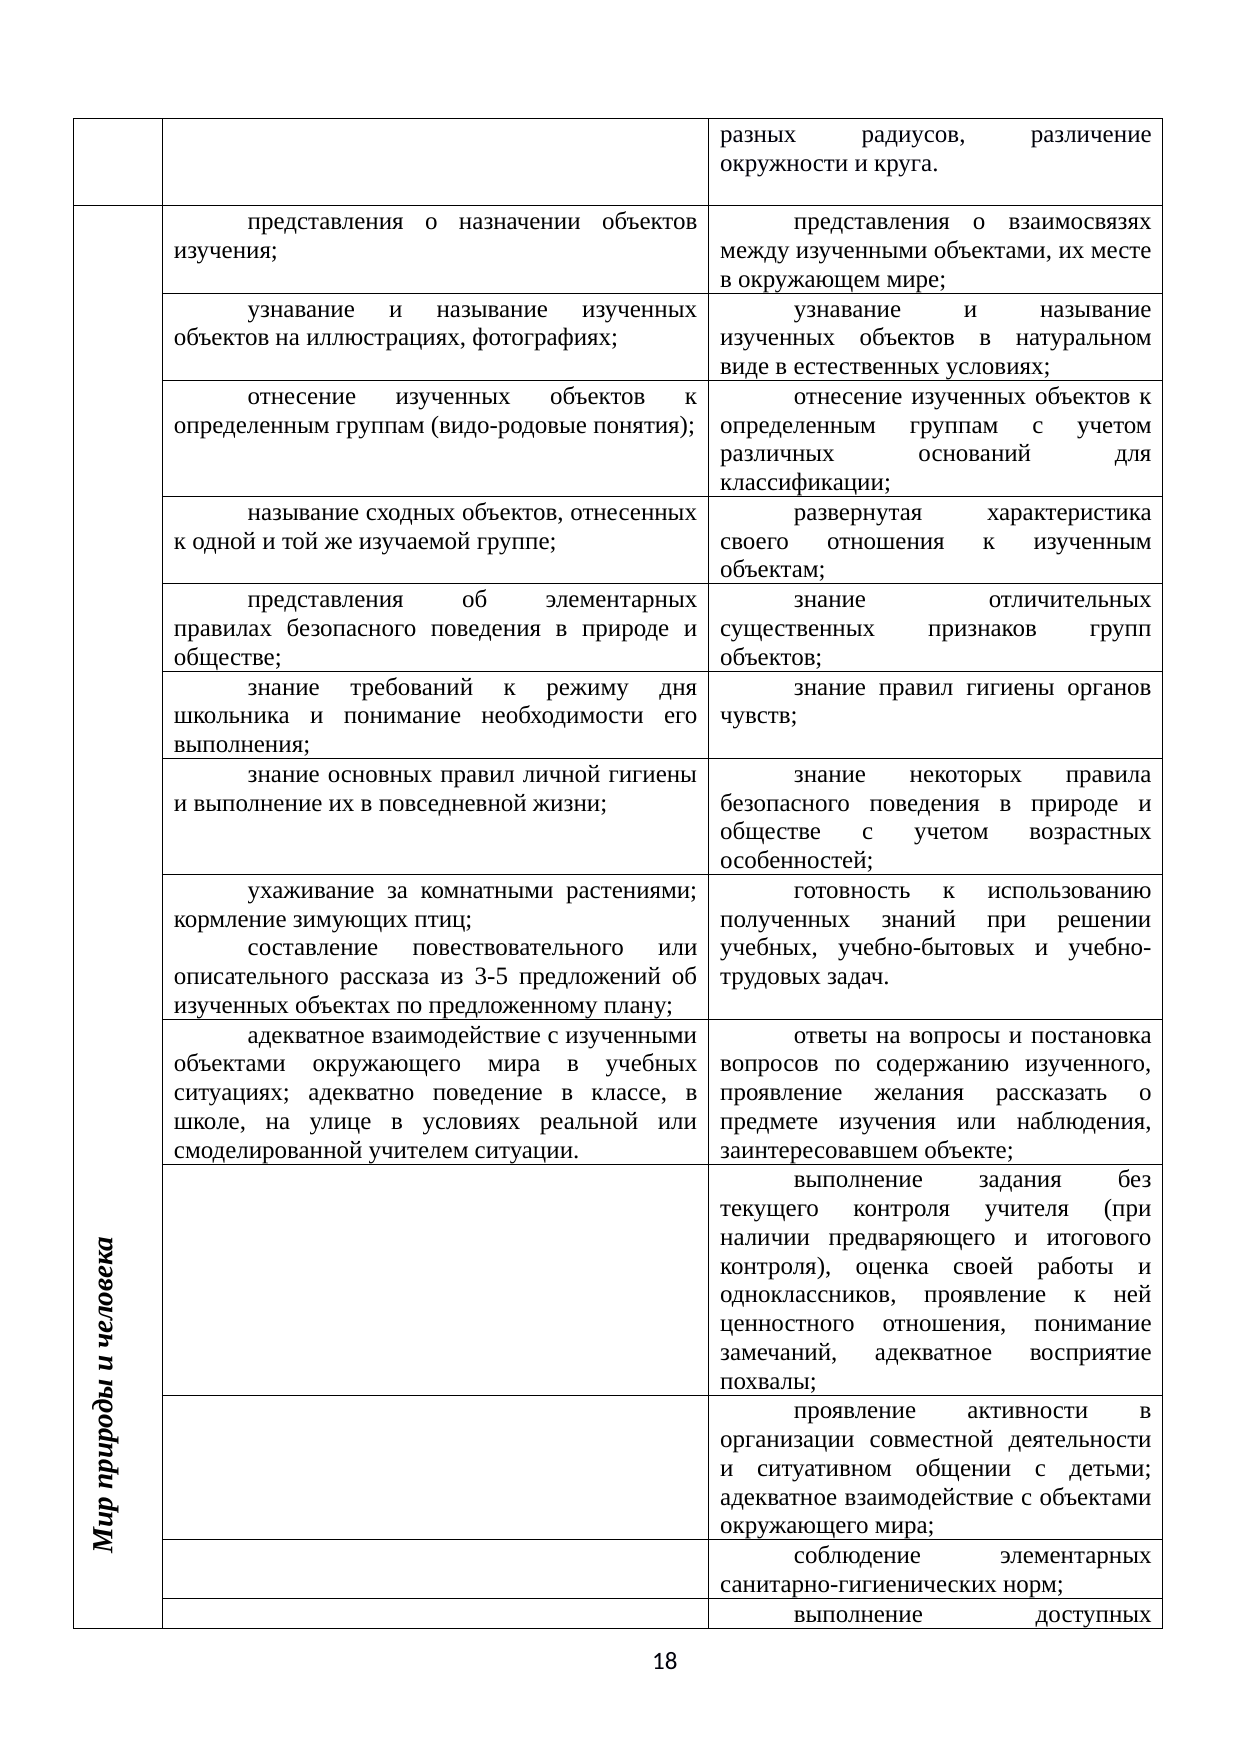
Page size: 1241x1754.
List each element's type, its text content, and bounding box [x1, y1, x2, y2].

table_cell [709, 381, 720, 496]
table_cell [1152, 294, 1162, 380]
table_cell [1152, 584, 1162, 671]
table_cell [709, 119, 1162, 205]
table_cell знание правил гигиены органов чувств; [709, 672, 1162, 758]
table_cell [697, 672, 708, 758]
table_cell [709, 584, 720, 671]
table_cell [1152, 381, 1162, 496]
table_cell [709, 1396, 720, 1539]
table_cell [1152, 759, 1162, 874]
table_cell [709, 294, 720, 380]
table_cell развернутая характеристика своего отношения к изученным объектам; [709, 497, 1162, 583]
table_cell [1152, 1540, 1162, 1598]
table_cell [163, 119, 708, 205]
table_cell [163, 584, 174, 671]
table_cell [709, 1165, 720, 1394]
table_cell [163, 1540, 708, 1598]
table_cell [163, 1599, 174, 1628]
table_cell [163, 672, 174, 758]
table_cell узнавание и называние изученных объектов на иллюстрациях, фотографиях; [163, 294, 708, 380]
table_cell знание основных правил личной гигиены и выполнение их в повседневной жизни; [163, 759, 708, 874]
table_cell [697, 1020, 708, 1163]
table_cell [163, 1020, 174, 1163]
table_cell [163, 1165, 708, 1394]
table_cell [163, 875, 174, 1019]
table_cell [163, 1396, 708, 1539]
table_cell отнесение изученных объектов к определенным группам (видо-родовые понятия); [163, 381, 708, 496]
table_cell Мир природы и человека [74, 206, 162, 1628]
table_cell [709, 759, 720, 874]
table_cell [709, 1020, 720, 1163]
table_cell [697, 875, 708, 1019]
table_cell представления о назначении объектов изучения; [163, 206, 708, 293]
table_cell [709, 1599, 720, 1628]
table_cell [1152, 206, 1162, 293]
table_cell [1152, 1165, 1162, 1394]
table_cell [697, 1599, 708, 1628]
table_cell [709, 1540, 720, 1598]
table_cell называние сходных объектов, отнесенных к одной и той же изучаемой группе; [163, 497, 708, 583]
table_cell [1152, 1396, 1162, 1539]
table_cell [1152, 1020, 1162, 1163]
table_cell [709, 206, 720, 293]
table_cell готовность к использованию полученных знаний при решении учебных, учебно-бытовых и учебно-трудовых задач. [709, 875, 1162, 1019]
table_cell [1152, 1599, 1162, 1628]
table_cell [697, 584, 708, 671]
